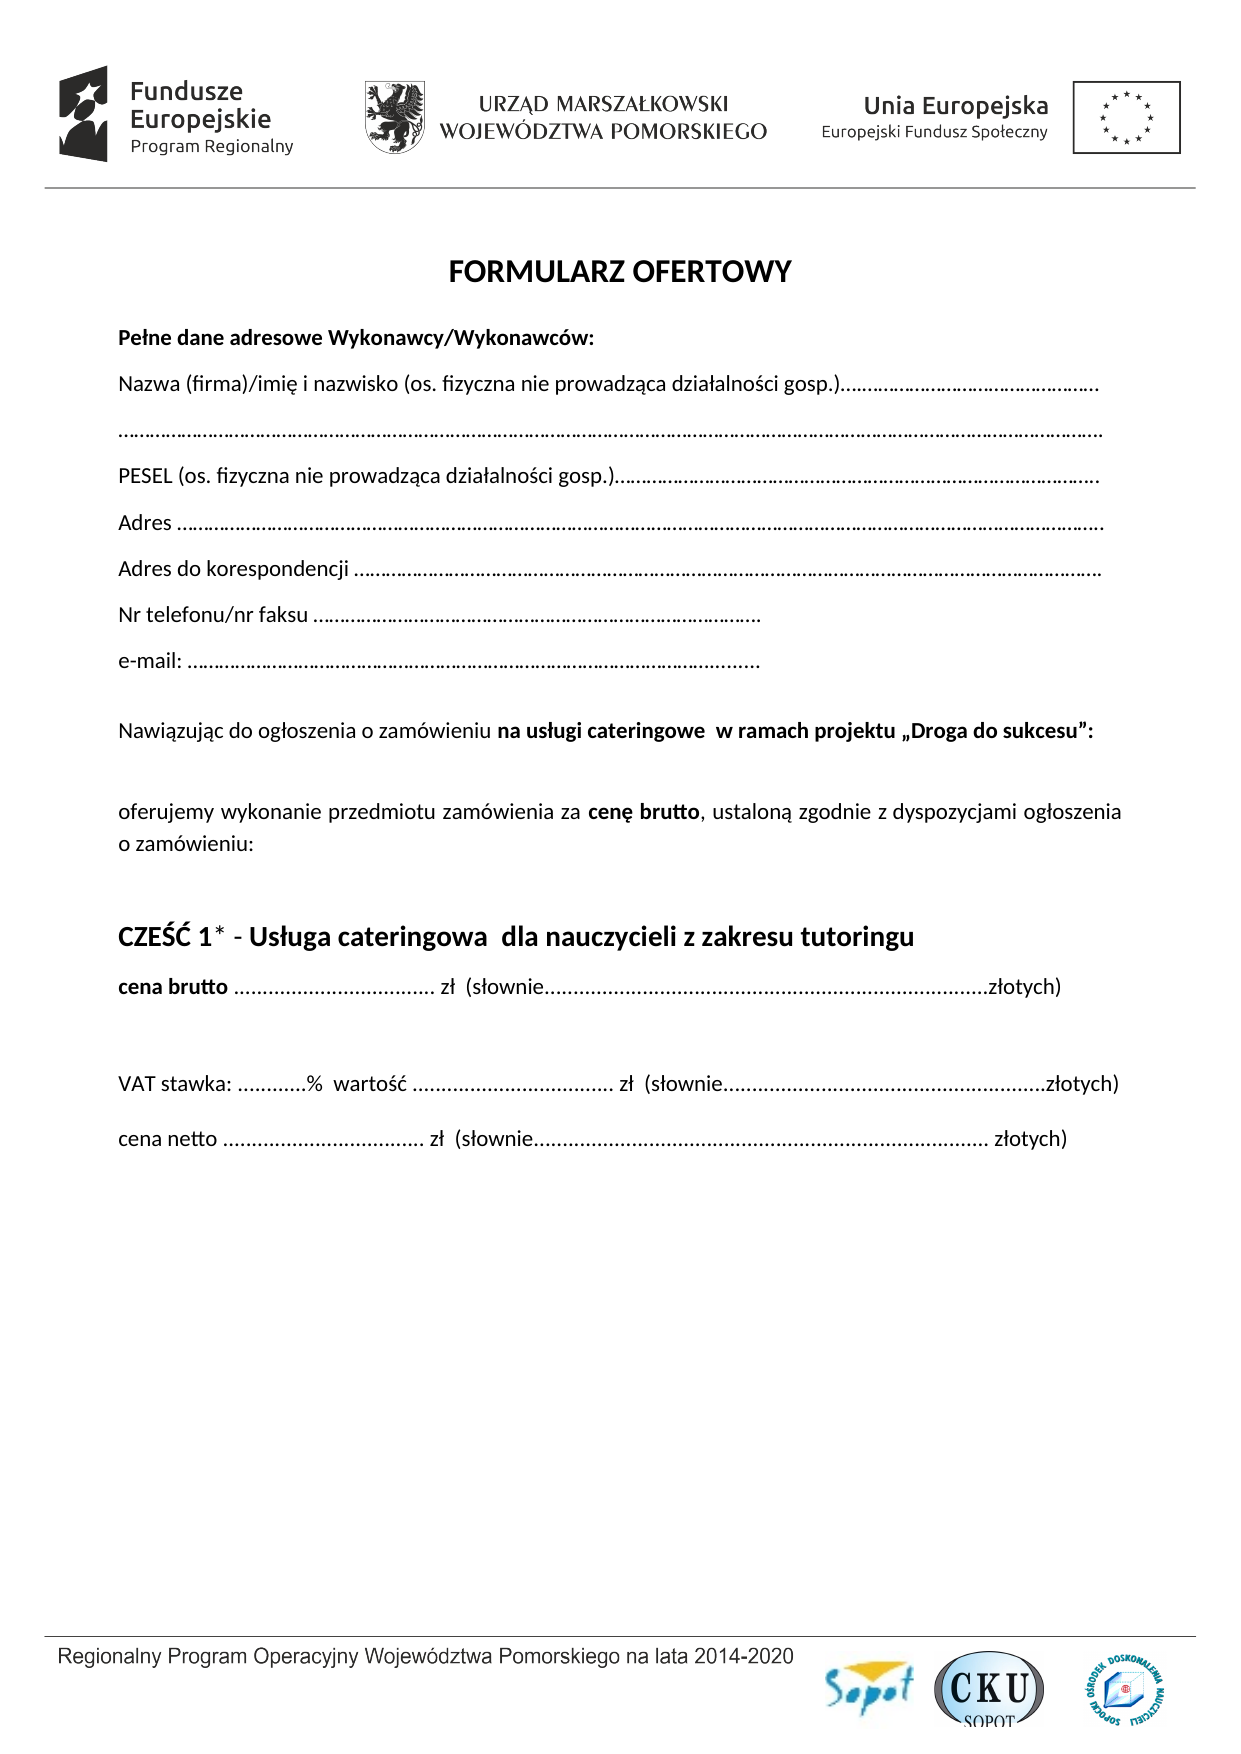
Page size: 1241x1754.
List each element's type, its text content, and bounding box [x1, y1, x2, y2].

text Nawiązując do ogłoszenia o zamówieniu na usługi cateringowe w ramach projektu „Droga do sukcesu”: [118, 716, 1122, 744]
text cena netto ................................... zł (słownie............................................................................... złotych) [118, 1124, 1122, 1152]
text ……………………………………………………………………………………………………………………………………………………………………. [118, 416, 1122, 444]
text Adres ………………………………………………………………………………………………………………………………………………………….. [118, 508, 1122, 536]
text e-mail: ………………………………………………………………………………………......... [118, 646, 1122, 674]
text CZEŚĆ 1* - Usługa cateringowa dla nauczycieli z zakresu tutoringu [118, 918, 1122, 954]
text Nazwa (firma)/imię i nazwisko (os. fizyczna nie prowadząca działalności gosp.)….……………………………………… [118, 369, 1122, 398]
text Pełne dane adresowe Wykonawcy/Wykonawców: [118, 323, 1122, 352]
text cena brutto ................................... zł (słownie.............................................................................złotych) [118, 972, 1122, 1000]
picture [44, 65, 1196, 189]
text FORMULARZ OFERTOWY [118, 250, 1122, 291]
picture [44, 1636, 1197, 1727]
text PESEL (os. fizyczna nie prowadząca działalności gosp.)……………………………………………………………………………….. [118, 462, 1122, 490]
text oferujemy wykonanie przedmiotu zamówienia za cenę brutto, ustaloną zgodnie z dyspozycjami ogłoszenia o zamówieniu: [118, 797, 1122, 857]
text Adres do korespondencji ……………………………………………………………………………………………………………………………. [118, 554, 1122, 582]
text Nr telefonu/nr faksu …………………………………………………………………………. [118, 600, 1122, 628]
text VAT stawka: ............% wartość ................................... zł (słownie........................................................złotych) [118, 1069, 1122, 1097]
